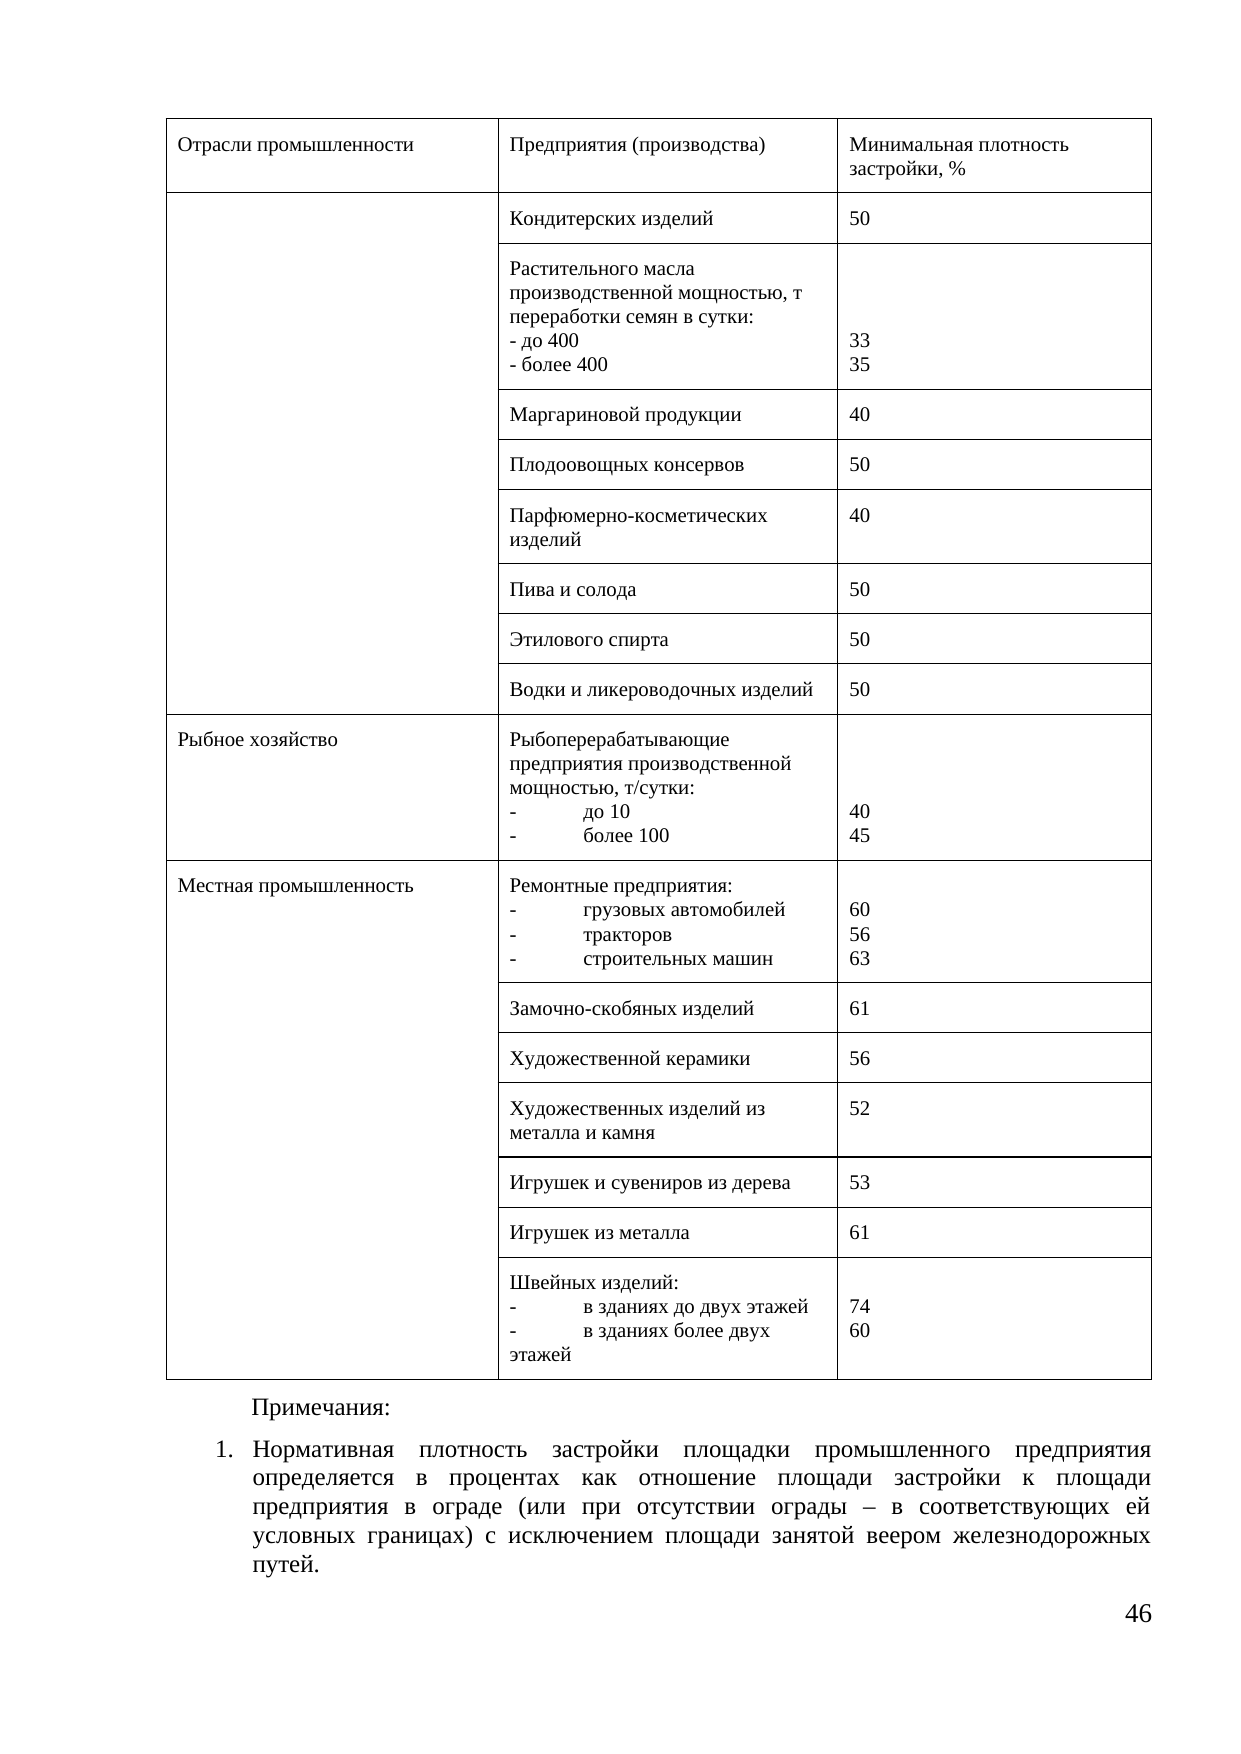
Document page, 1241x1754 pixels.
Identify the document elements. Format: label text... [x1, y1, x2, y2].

text Примечания: [177, 1392, 1152, 1421]
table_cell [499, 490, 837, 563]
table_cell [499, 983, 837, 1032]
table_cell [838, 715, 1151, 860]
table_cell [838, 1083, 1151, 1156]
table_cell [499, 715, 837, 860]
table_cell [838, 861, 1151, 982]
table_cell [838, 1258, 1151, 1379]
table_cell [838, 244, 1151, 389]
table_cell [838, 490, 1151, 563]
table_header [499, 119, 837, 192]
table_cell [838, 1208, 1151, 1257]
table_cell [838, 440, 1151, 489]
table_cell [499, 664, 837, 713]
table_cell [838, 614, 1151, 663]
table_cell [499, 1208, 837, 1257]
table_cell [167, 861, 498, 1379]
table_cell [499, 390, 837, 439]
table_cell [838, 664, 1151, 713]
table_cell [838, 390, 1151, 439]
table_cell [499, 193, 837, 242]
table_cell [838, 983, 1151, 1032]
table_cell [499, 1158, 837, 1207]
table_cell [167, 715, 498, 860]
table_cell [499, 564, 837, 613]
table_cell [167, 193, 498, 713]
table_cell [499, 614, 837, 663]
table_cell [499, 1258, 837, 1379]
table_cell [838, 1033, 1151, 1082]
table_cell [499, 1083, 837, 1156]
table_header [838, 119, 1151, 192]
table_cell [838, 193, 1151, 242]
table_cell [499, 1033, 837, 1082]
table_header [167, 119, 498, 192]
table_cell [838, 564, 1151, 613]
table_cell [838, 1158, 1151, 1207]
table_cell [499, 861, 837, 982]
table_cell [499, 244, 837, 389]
list Нормативная плотность застройки площадки промышленного предприятия определяется в процентах как отношение площади застройки к площади предприятия в ограде (или при отсутствии ограды – в соответствующих ей условных границах) с исключением площади занятой веером железнодорожных путей. [215, 1434, 1152, 1577]
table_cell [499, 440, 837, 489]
